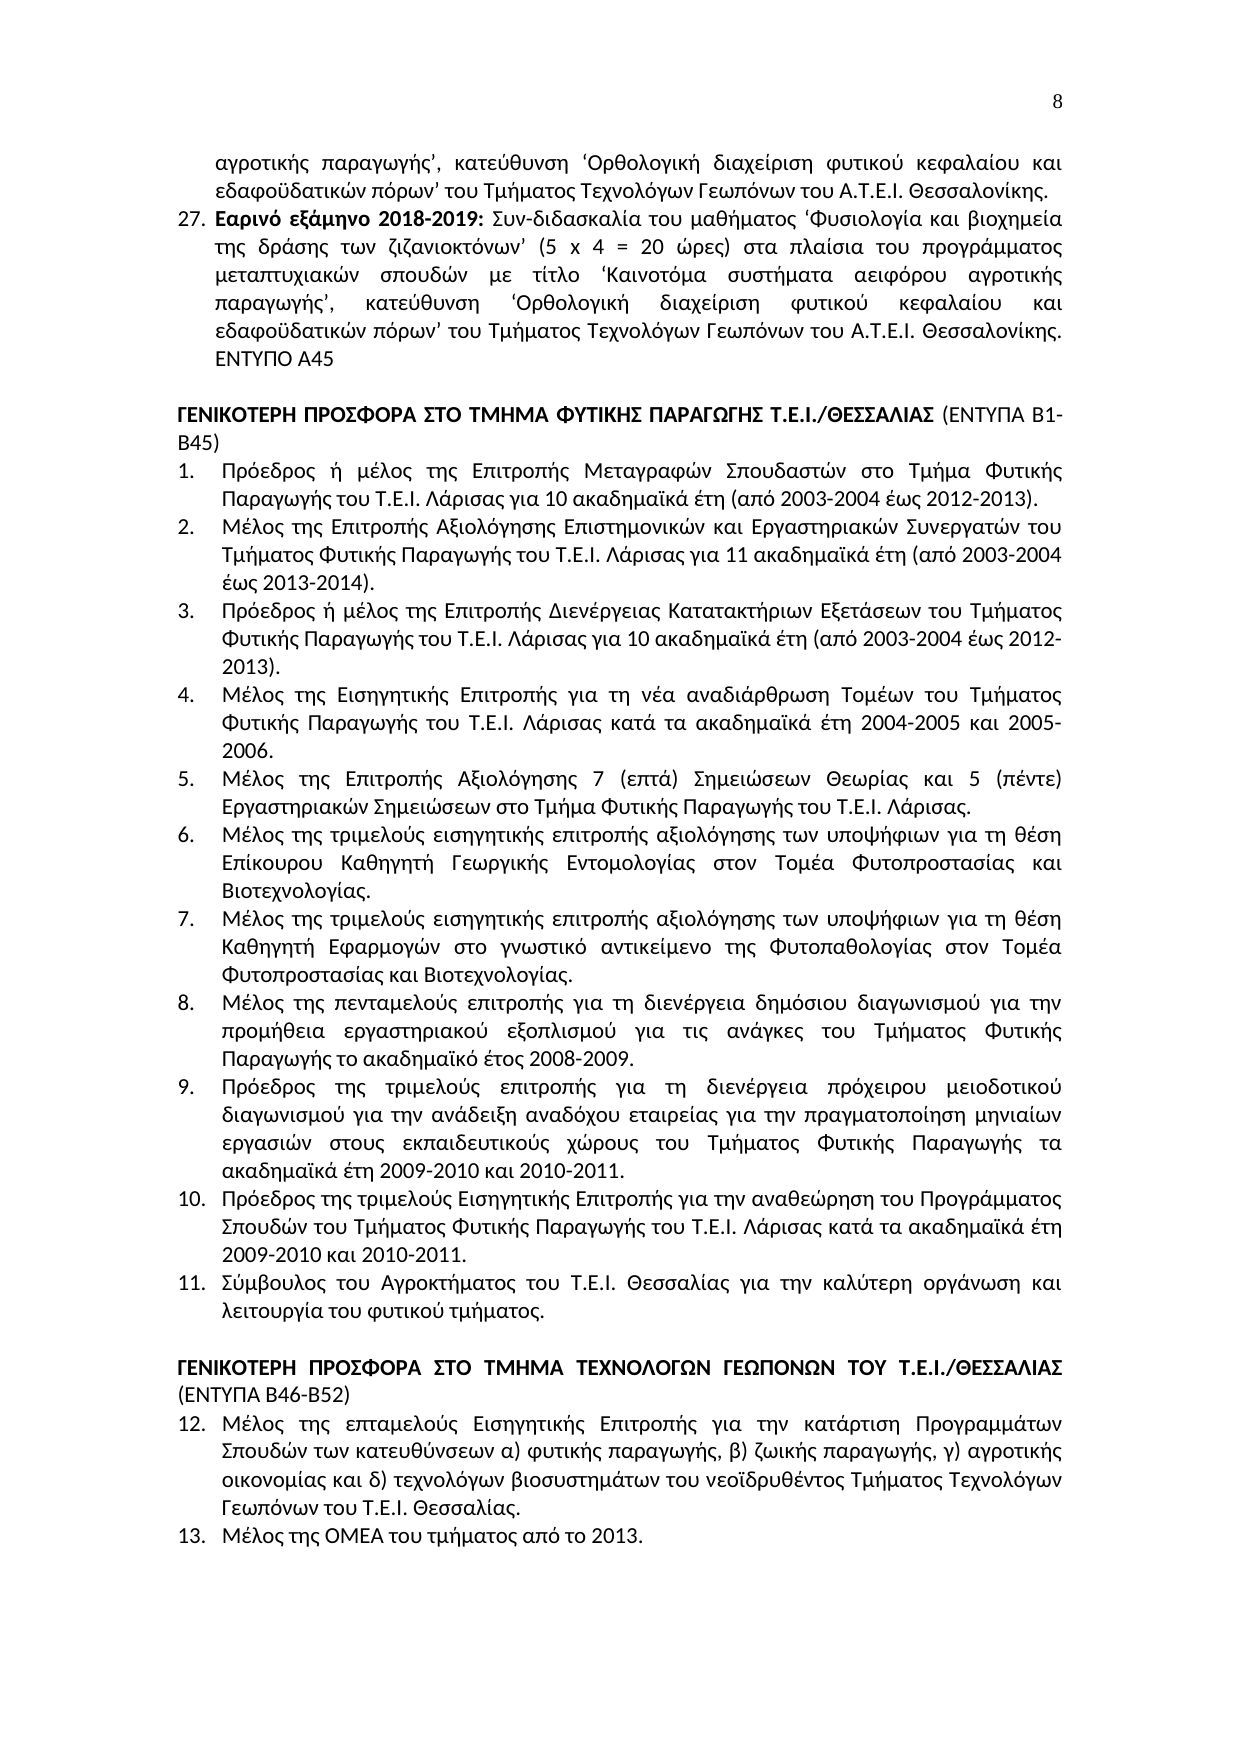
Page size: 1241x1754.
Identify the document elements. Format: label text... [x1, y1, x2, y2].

list Πρόεδρος της τριμελούς επιτροπής για τη διενέργεια πρόχειρου μειοδοτικού διαγωνισμού για την ανάδειξη αναδόχου εταιρείας για την πραγματοποίηση μηνιαίων εργασιών στους εκπαιδευτικούς χώρους του Τμήματος Φυτικής Παραγωγής τα ακαδημαϊκά έτη 2009-2010 και 2010-2011. [177, 1072, 1063, 1184]
list Εαρινό εξάμηνο 2018-2019: Συν-διδασκαλία του μαθήματος ‘Φυσιολογία και βιοχημεία της δράσης των ζιζανιοκτόνων’ (5 x 4 = 20 ώρες) στα πλαίσια του προγράμματος μεταπτυχιακών σπουδών με τίτλο ‘Καινοτόμα συστήματα αειφόρου αγροτικής παραγωγής’, κατεύθυνση ‘Ορθολογική διαχείριση φυτικού κεφαλαίου και εδαφοϋδατικών πόρων’ του Τμήματος Τεχνολόγων Γεωπόνων του Α.Τ.Ε.Ι. Θεσσαλονίκης. ΕΝΤΥΠΟ Α45 [177, 204, 1063, 372]
text ΓΕΝΙΚΟΤΕΡΗ ΠΡΟΣΦΟΡΑ ΣΤΟ ΤΜΗΜΑ ΦΥΤΙΚΗΣ ΠΑΡΑΓΩΓΗΣ Τ.Ε.Ι./ΘΕΣΣΑΛΙΑΣ (ΕΝΤΥΠΑ Β1-Β45) [177, 400, 1063, 456]
list Μέλος της τριμελούς εισηγητικής επιτροπής αξιολόγησης των υποψήφιων για τη θέση Καθηγητή Εφαρμογών στο γνωστικό αντικείμενο της Φυτοπαθολογίας στον Τομέα Φυτοπροστασίας και Βιοτεχνολογίας. [177, 904, 1063, 988]
list Μέλος της επταμελούς Εισηγητικής Επιτροπής για την κατάρτιση Προγραμμάτων Σπουδών των κατευθύνσεων α) φυτικής παραγωγής, β) ζωικής παραγωγής, γ) αγροτικής οικονομίας και δ) τεχνολόγων βιοσυστημάτων του νεοϊδρυθέντος Τμήματος Τεχνολόγων Γεωπόνων του Τ.Ε.Ι. Θεσσαλίας. [177, 1409, 1063, 1521]
list Μέλος της ΟΜΕΑ του τμήματος από το 2013. [177, 1521, 1063, 1549]
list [177, 148, 1063, 204]
list Σύμβουλος του Αγροκτήματος του Τ.Ε.Ι. Θεσσαλίας για την καλύτερη οργάνωση και λειτουργία του φυτικού τμήματος. [177, 1268, 1063, 1324]
list Μέλος της Εισηγητικής Επιτροπής για τη νέα αναδιάρθρωση Τομέων του Τμήματος Φυτικής Παραγωγής του Τ.Ε.Ι. Λάρισας κατά τα ακαδημαϊκά έτη 2004-2005 και 2005-2006. [177, 680, 1063, 764]
text ΓΕΝΙΚΟΤΕΡΗ ΠΡΟΣΦΟΡΑ ΣΤΟ ΤΜΗΜΑ ΤΕΧΝΟΛΟΓΩΝ ΓΕΩΠΟΝΩΝ ΤΟΥ Τ.Ε.Ι./ΘΕΣΣΑΛΙΑΣ (ΕΝΤΥΠΑ Β46-Β52) [177, 1353, 1063, 1409]
list Πρόεδρος της τριμελούς Εισηγητικής Επιτροπής για την αναθεώρηση του Προγράμματος Σπουδών του Τμήματος Φυτικής Παραγωγής του Τ.Ε.Ι. Λάρισας κατά τα ακαδημαϊκά έτη 2009-2010 και 2010-2011. [177, 1184, 1063, 1268]
list Πρόεδρος ή μέλος της Επιτροπής Μεταγραφών Σπουδαστών στο Τμήμα Φυτικής Παραγωγής του Τ.Ε.Ι. Λάρισας για 10 ακαδημαϊκά έτη (από 2003-2004 έως 2012-2013). [177, 456, 1063, 512]
list Μέλος της τριμελούς εισηγητικής επιτροπής αξιολόγησης των υποψήφιων για τη θέση Επίκουρου Καθηγητή Γεωργικής Εντομολογίας στον Τομέα Φυτοπροστασίας και Βιοτεχνολογίας. [177, 820, 1063, 904]
list Μέλος της πενταμελούς επιτροπής για τη διενέργεια δημόσιου διαγωνισμού για την προμήθεια εργαστηριακού εξοπλισμού για τις ανάγκες του Τμήματος Φυτικής Παραγωγής το ακαδημαϊκό έτος 2008-2009. [177, 988, 1063, 1072]
list Πρόεδρος ή μέλος της Επιτροπής Διενέργειας Κατατακτήριων Εξετάσεων του Τμήματος Φυτικής Παραγωγής του Τ.Ε.Ι. Λάρισας για 10 ακαδημαϊκά έτη (από 2003-2004 έως 2012-2013). [177, 596, 1063, 680]
list Μέλος της Επιτροπής Αξιολόγησης 7 (επτά) Σημειώσεων Θεωρίας και 5 (πέντε) Εργαστηριακών Σημειώσεων στο Τμήμα Φυτικής Παραγωγής του Τ.Ε.Ι. Λάρισας. [177, 764, 1063, 820]
list Μέλος της Επιτροπής Αξιολόγησης Επιστημονικών και Εργαστηριακών Συνεργατών του Τμήματος Φυτικής Παραγωγής του Τ.Ε.Ι. Λάρισας για 11 ακαδημαϊκά έτη (από 2003-2004 έως 2013-2014). [177, 512, 1063, 596]
